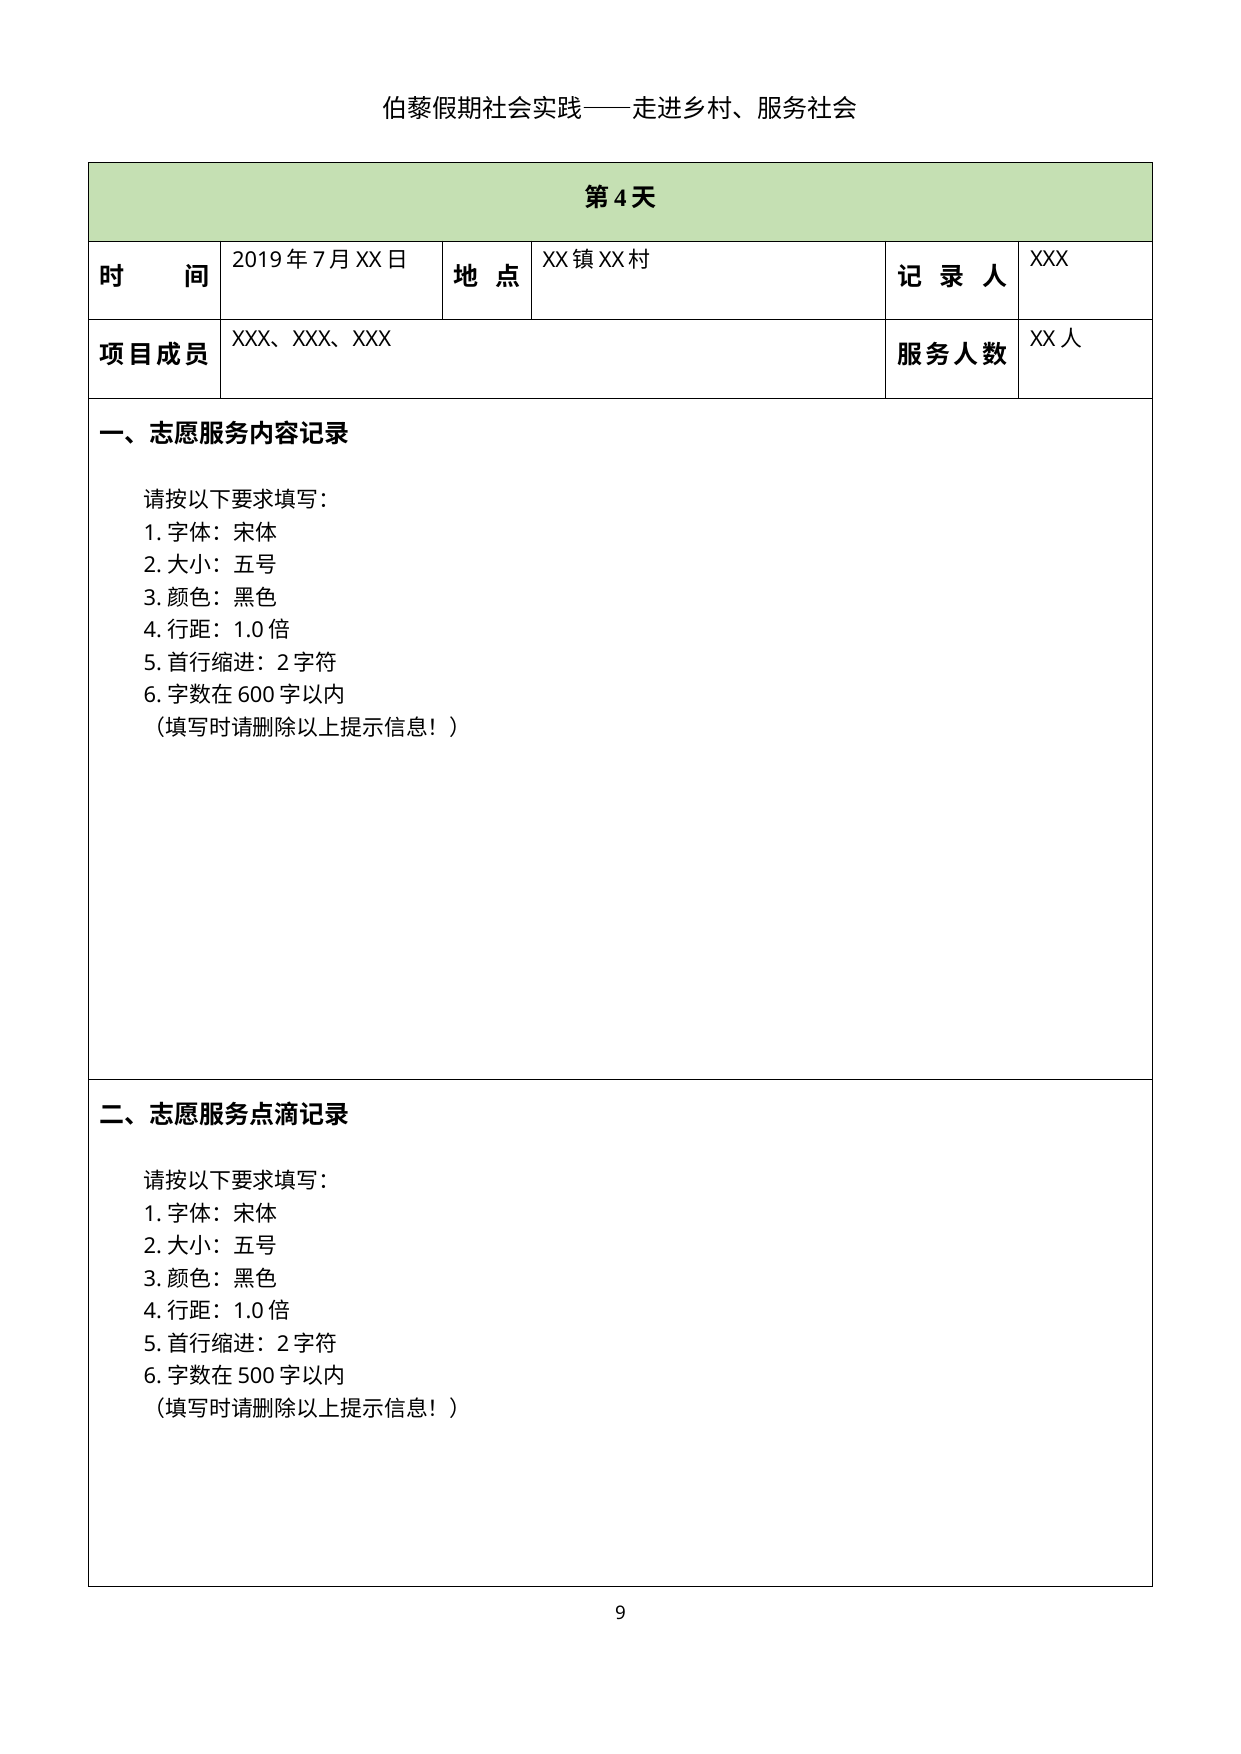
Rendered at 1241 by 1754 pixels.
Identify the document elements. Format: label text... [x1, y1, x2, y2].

table_cell XXX [1019, 242, 1152, 319]
table_cell 项目成员 [89, 320, 220, 398]
table_cell XX镇XX村 [532, 242, 885, 319]
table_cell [89, 1080, 1152, 1586]
table_cell 服务人数 [886, 320, 1018, 398]
table_cell 第4天 [89, 163, 1152, 241]
table_cell XXX、XXX、XXX [221, 320, 885, 398]
table_cell 时间 [89, 242, 220, 319]
table_cell 地点 [443, 242, 531, 319]
table_cell 2019年7月XX日 [221, 242, 442, 319]
table_cell XX人 [1019, 320, 1152, 398]
table_cell 记录人 [886, 242, 1018, 319]
table_cell 一、志愿服务内容记录 请按以下要求填写： 1. 字体：宋体 2. 大小：五号 3. 颜色：黑色 4. 行距：1.0倍 5. 首行缩进：2字符 6. 字数在600字以内 （填写时请删除以上提示信息！） [89, 399, 1152, 1079]
